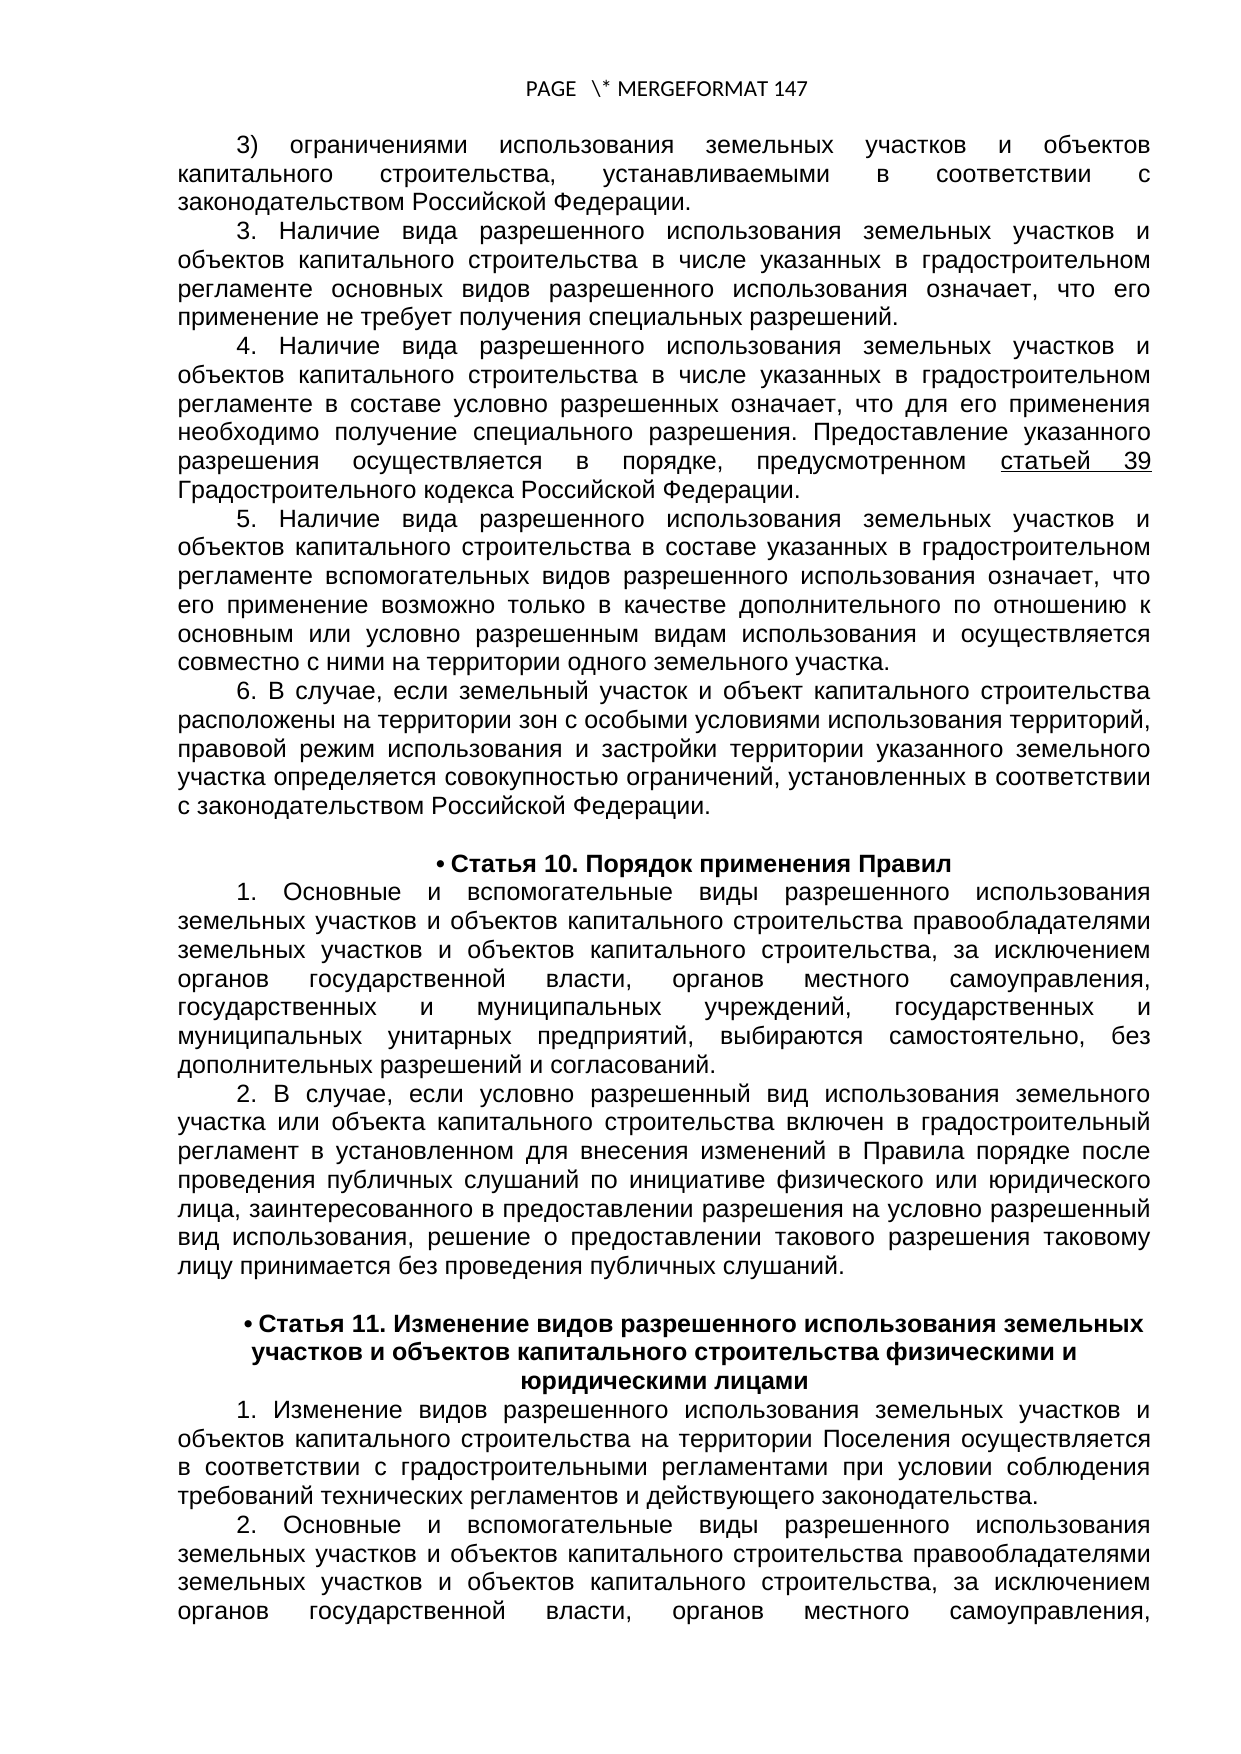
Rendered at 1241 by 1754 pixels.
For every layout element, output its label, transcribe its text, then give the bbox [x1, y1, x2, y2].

text 6. В случае, если земельный участок и объект капитального строительства расположены на территории зон с особыми условиями использования территорий, правовой режим использования и застройки территории указанного земельного участка определяется совокупностью ограничений, установленных в соответствии с законодательством Российской Федерации. [177, 676, 1152, 820]
text 3. Наличие вида разрешенного использования земельных участков и объектов капитального строительства в числе указанных в градостроительном регламенте основных видов разрешенного использования означает, что его применение не требует получения специальных разрешений. [177, 216, 1152, 331]
text 2. В случае, если условно разрешенный вид использования земельного участка или объекта капитального строительства включен в градостроительный регламент в установленном для внесения изменений в Правила порядке после проведения публичных слушаний по инициативе физического или юридического лица, заинтересованного в предоставлении разрешения на условно разрешенный вид использования, решение о предоставлении такового разрешения таковому лицу принимается без проведения публичных слушаний. [177, 1078, 1152, 1280]
text 5. Наличие вида разрешенного использования земельных участков и объектов капитального строительства в составе указанных в градостроительном регламенте вспомогательных видов разрешенного использования означает, что его применение возможно только в качестве дополнительного по отношению к основным или условно разрешенным видам использования и осуществляется совместно с ними на территории одного земельного участка. [177, 503, 1152, 676]
text 1. Основные и вспомогательные виды разрешенного использования земельных участков и объектов капитального строительства правообладателями земельных участков и объектов капитального строительства, за исключением органов государственной власти, органов местного самоуправления, государственных и муниципальных учреждений, государственных и муниципальных унитарных предприятий, выбираются самостоятельно, без дополнительных разрешений и согласований. [177, 877, 1152, 1078]
text 4. Наличие вида разрешенного использования земельных участков и объектов капитального строительства в числе указанных в градостроительном регламенте в составе условно разрешенных означает, что для его применения необходимо получение специального разрешения. Предоставление указанного разрешения осуществляется в порядке, предусмотренном статьей 39 Градостроительного кодекса Российской Федерации. [177, 331, 1152, 503]
text 3) ограничениями использования земельных участков и объектов капитального строительства, устанавливаемыми в соответствии с законодательством Российской Федерации. [177, 130, 1152, 216]
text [177, 1510, 1152, 1625]
list Статья 11. Изменение видов разрешенного использования земельных участков и объектов капитального строительства физическими и юридическими лицами [177, 1308, 1152, 1395]
text 1. Изменение видов разрешенного использования земельных участков и объектов капитального строительства на территории Поселения осуществляется в соответствии с градостроительными регламентами при условии соблюдения требований технических регламентов и действующего законодательства. [177, 1395, 1152, 1510]
list Статья 10. Порядок применения Правил [177, 848, 1152, 877]
